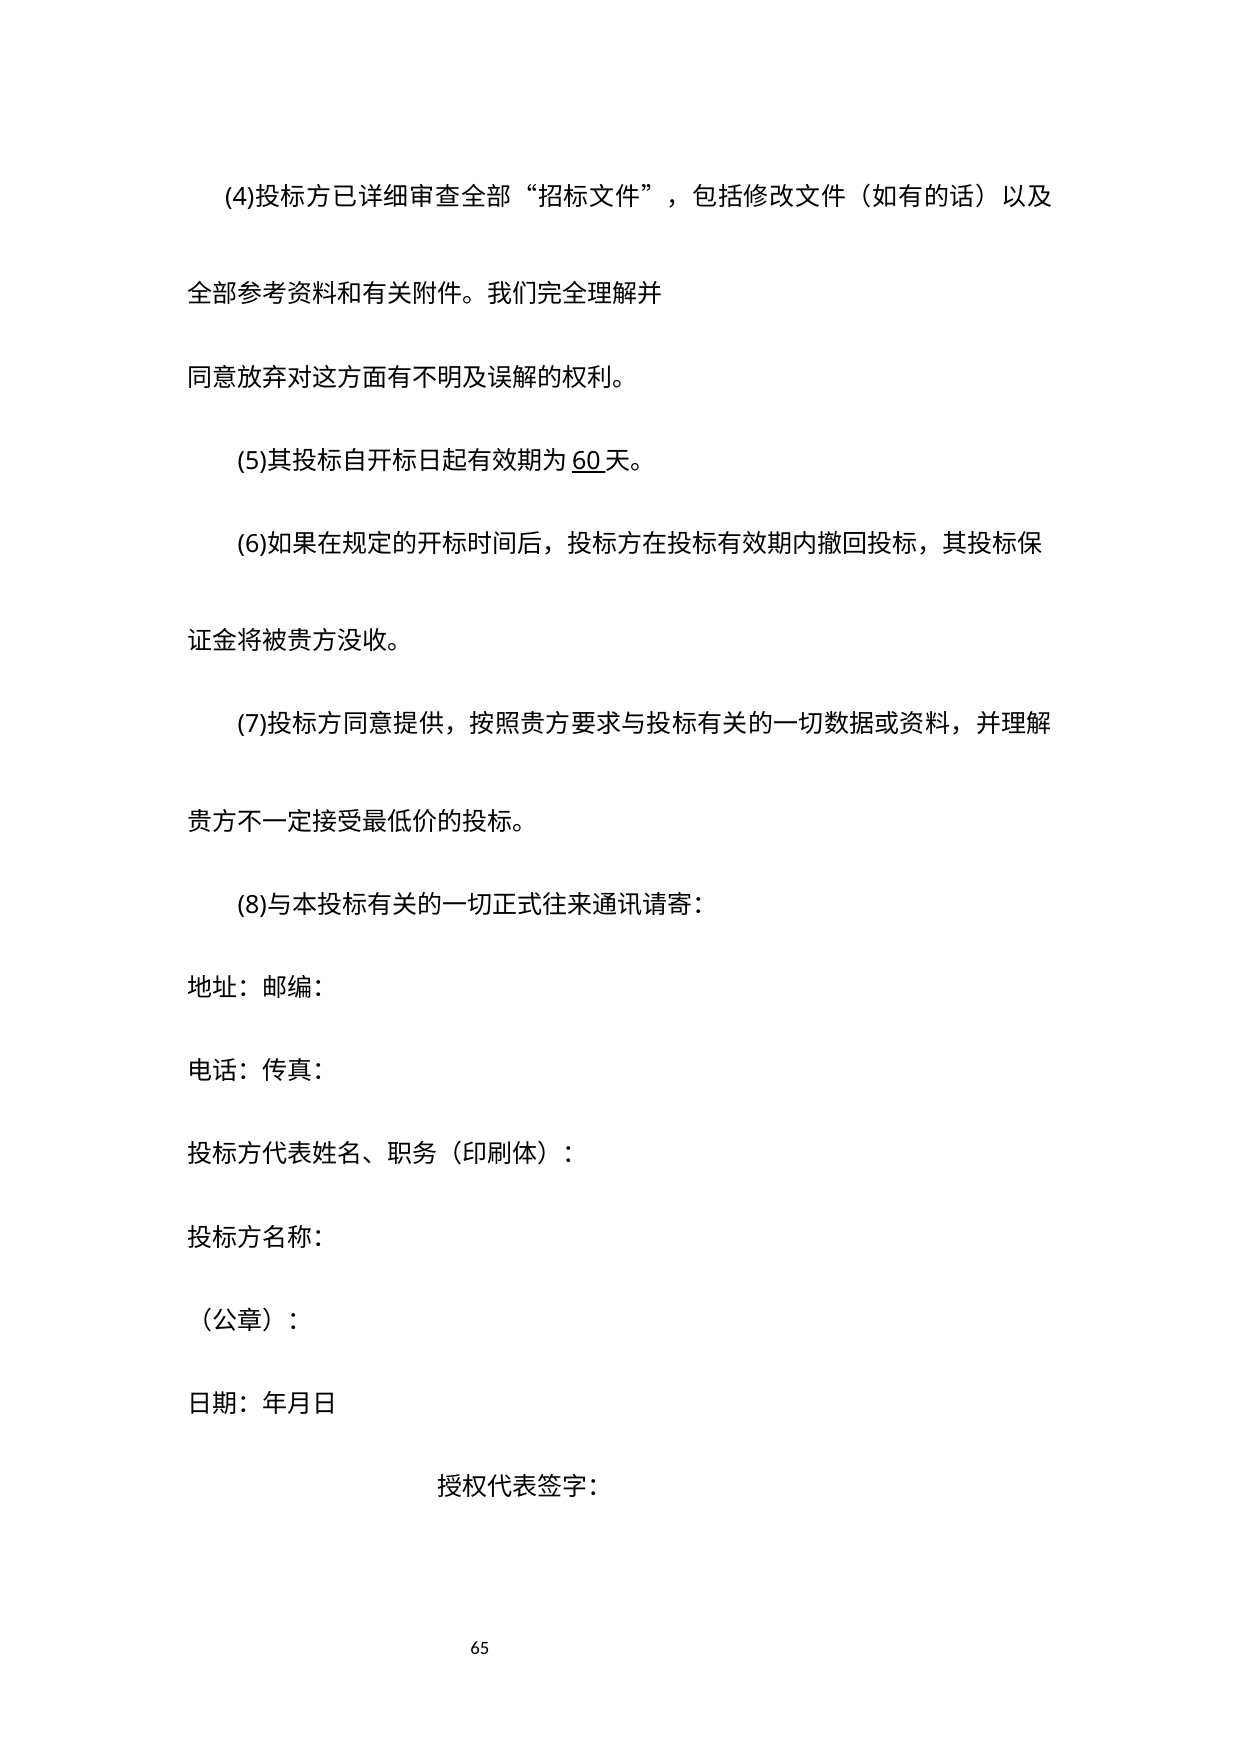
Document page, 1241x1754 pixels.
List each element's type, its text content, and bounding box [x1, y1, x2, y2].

text 电话：传真： [187, 1036, 1053, 1101]
text 日期：年月日 [187, 1369, 1053, 1434]
text （公章）： [187, 1286, 1053, 1351]
text 同意放弃对这方面有不明及误解的权利。 [187, 343, 1053, 408]
text (5)其投标自开标日起有效期为60天。 [187, 426, 1053, 491]
text 地址：邮编： [187, 953, 1053, 1018]
text (6)如果在规定的开标时间后，投标方在投标有效期内撤回投标，其投标保证金将被贵方没收。 [187, 509, 1053, 671]
text (4)投标方已详细审查全部“招标文件”，包括修改文件（如有的话）以及全部参考资料和有关附件。我们完全理解并 [187, 162, 1053, 324]
text 授权代表签字： [187, 1452, 815, 1517]
text 投标方代表姓名、职务（印刷体）： [187, 1119, 1053, 1184]
text (8)与本投标有关的一切正式往来通讯请寄： [187, 870, 1053, 935]
text (7)投标方同意提供，按照贵方要求与投标有关的一切数据或资料，并理解贵方不一定接受最低价的投标。 [187, 689, 1053, 852]
text 投标方名称： [187, 1203, 1053, 1268]
